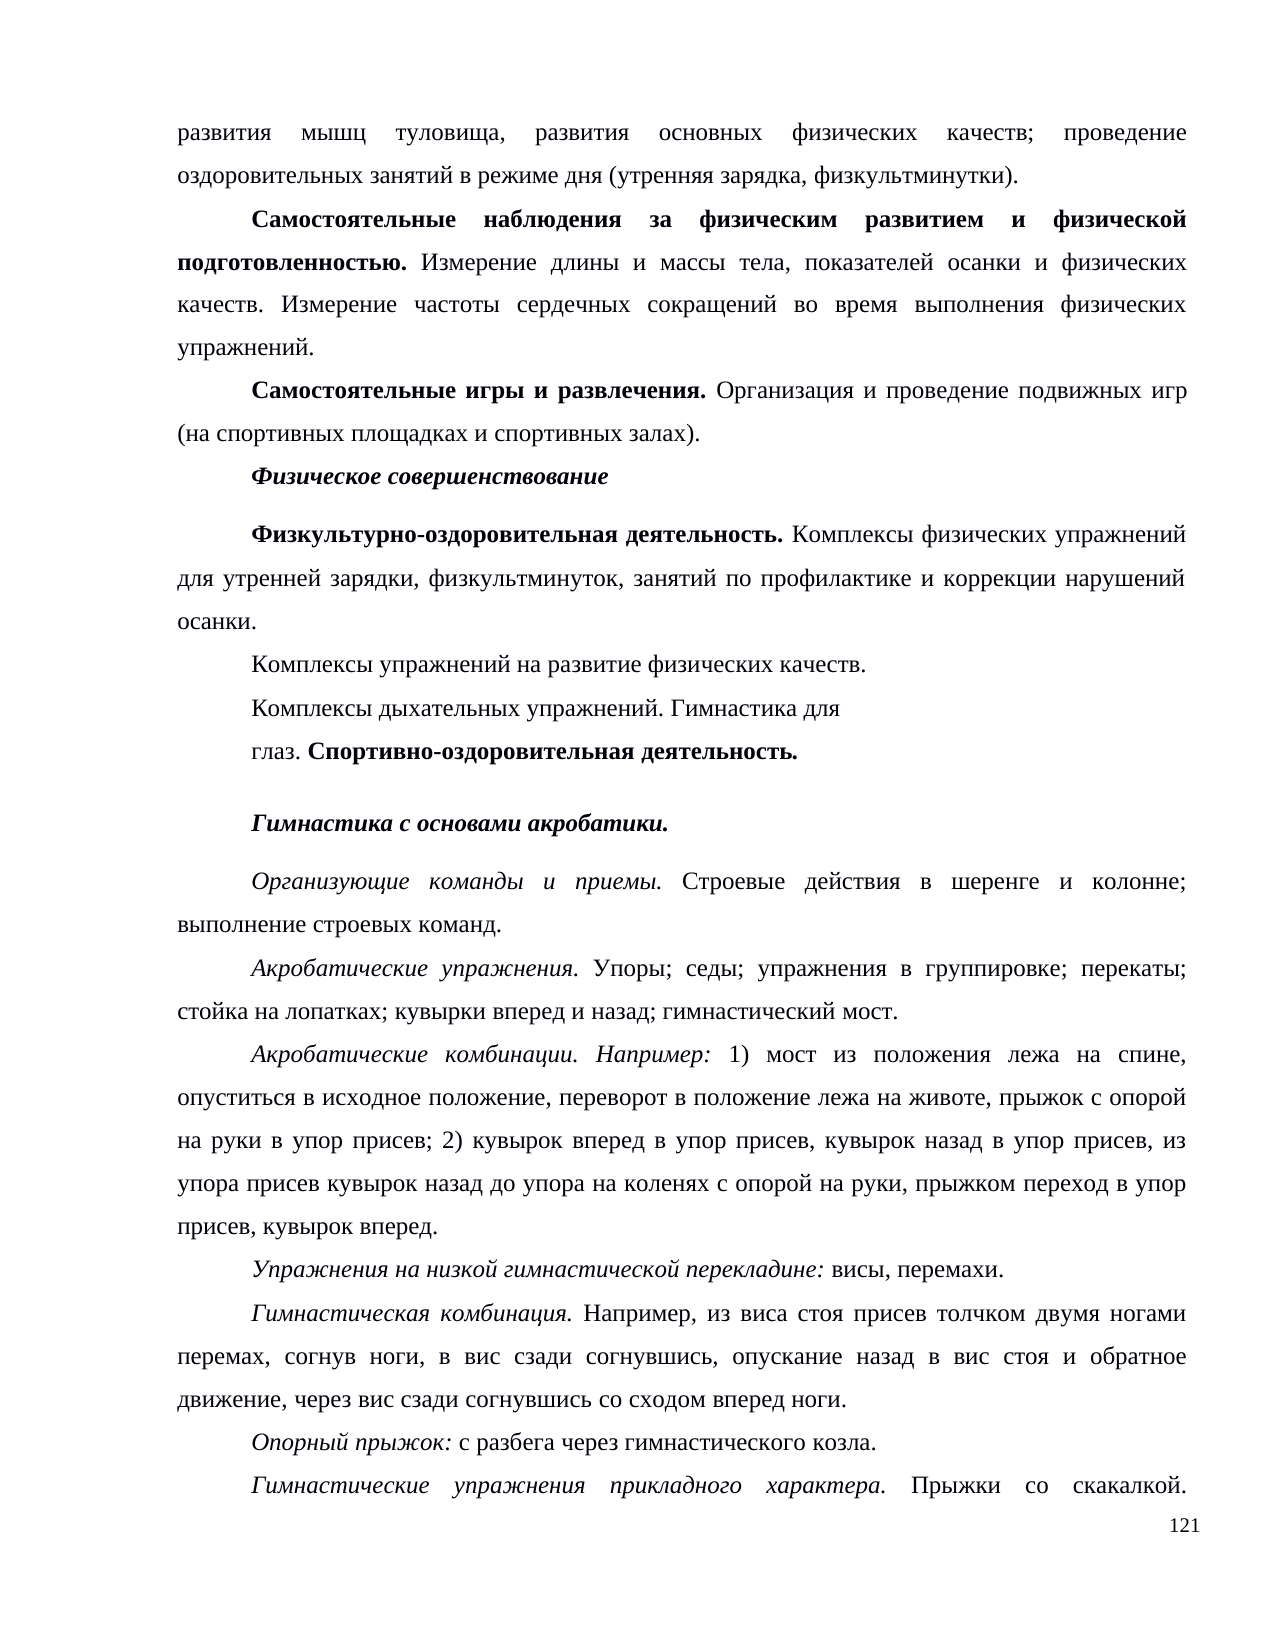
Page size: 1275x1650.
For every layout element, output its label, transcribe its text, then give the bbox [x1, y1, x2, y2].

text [177, 1470, 1187, 1499]
text Самостоятельные наблюдения за физическим развитием и физической подготовленностью. Измерение длины и массы тела, показателей осанки и физических качеств. Измерение частоты сердечных сокращений во время выполнения физических упражнений. [177, 204, 1187, 360]
subtitle Гимнастика с основами акробатики. [251, 808, 1200, 837]
text развития мышц туловища, развития основных физических качеств; проведение оздоровительных занятий в режиме дня (утренняя зарядка, физкультминутки). [177, 117, 1187, 189]
text Комплексы упражнений на развитие физических качеств. Комплексы дыхательных упражнений. Гимнастика для глаз. Спортивно-оздоровительная деятельность. [251, 649, 892, 765]
text Организующие команды и приемы. Строевые действия в шеренге и колонне; выполнение строевых команд. [177, 866, 1187, 938]
text Гимнастическая комбинация. Например, из виса стоя присев толчком двумя ногами перемах, согнув ноги, в вис сзади согнувшись, опускание назад в вис стоя и обратное движение, через вис сзади согнувшись со сходом вперед ноги. [177, 1298, 1187, 1413]
text Самостоятельные игры и развлечения. Организация и проведение подвижных игр (на спортивных площадках и спортивных залах). [177, 375, 1188, 447]
subtitle Физическое совершенствование [251, 461, 1200, 490]
text Акробатические комбинации. Например: 1) мост из положения лежа на спине, опуститься в исходное положение, переворот в положение лежа на животе, прыжок с опорой на руки в упор присев; 2) кувырок вперед в упор присев, кувырок назад в упор присев, из упора присев кувырок назад до упора на коленях с опорой на руки, прыжком переход в упор присев, кувырок вперед. [177, 1039, 1187, 1240]
text Опорный прыжок: с разбега через гимнастического козла. [251, 1427, 1200, 1456]
text Упражнения на низкой гимнастической перекладине: висы, перемахи. [251, 1254, 1200, 1283]
text Физкультурно-оздоровительная деятельность. Комплексы физических упражнений для утренней зарядки, физкультминуток, занятий по профилактике и коррекции нарушений осанки. [177, 519, 1186, 635]
text Акробатические упражнения. Упоры; седы; упражнения в группировке; перекаты; стойка на лопатках; кувырки вперед и назад; гимнастический мост. [177, 953, 1187, 1024]
